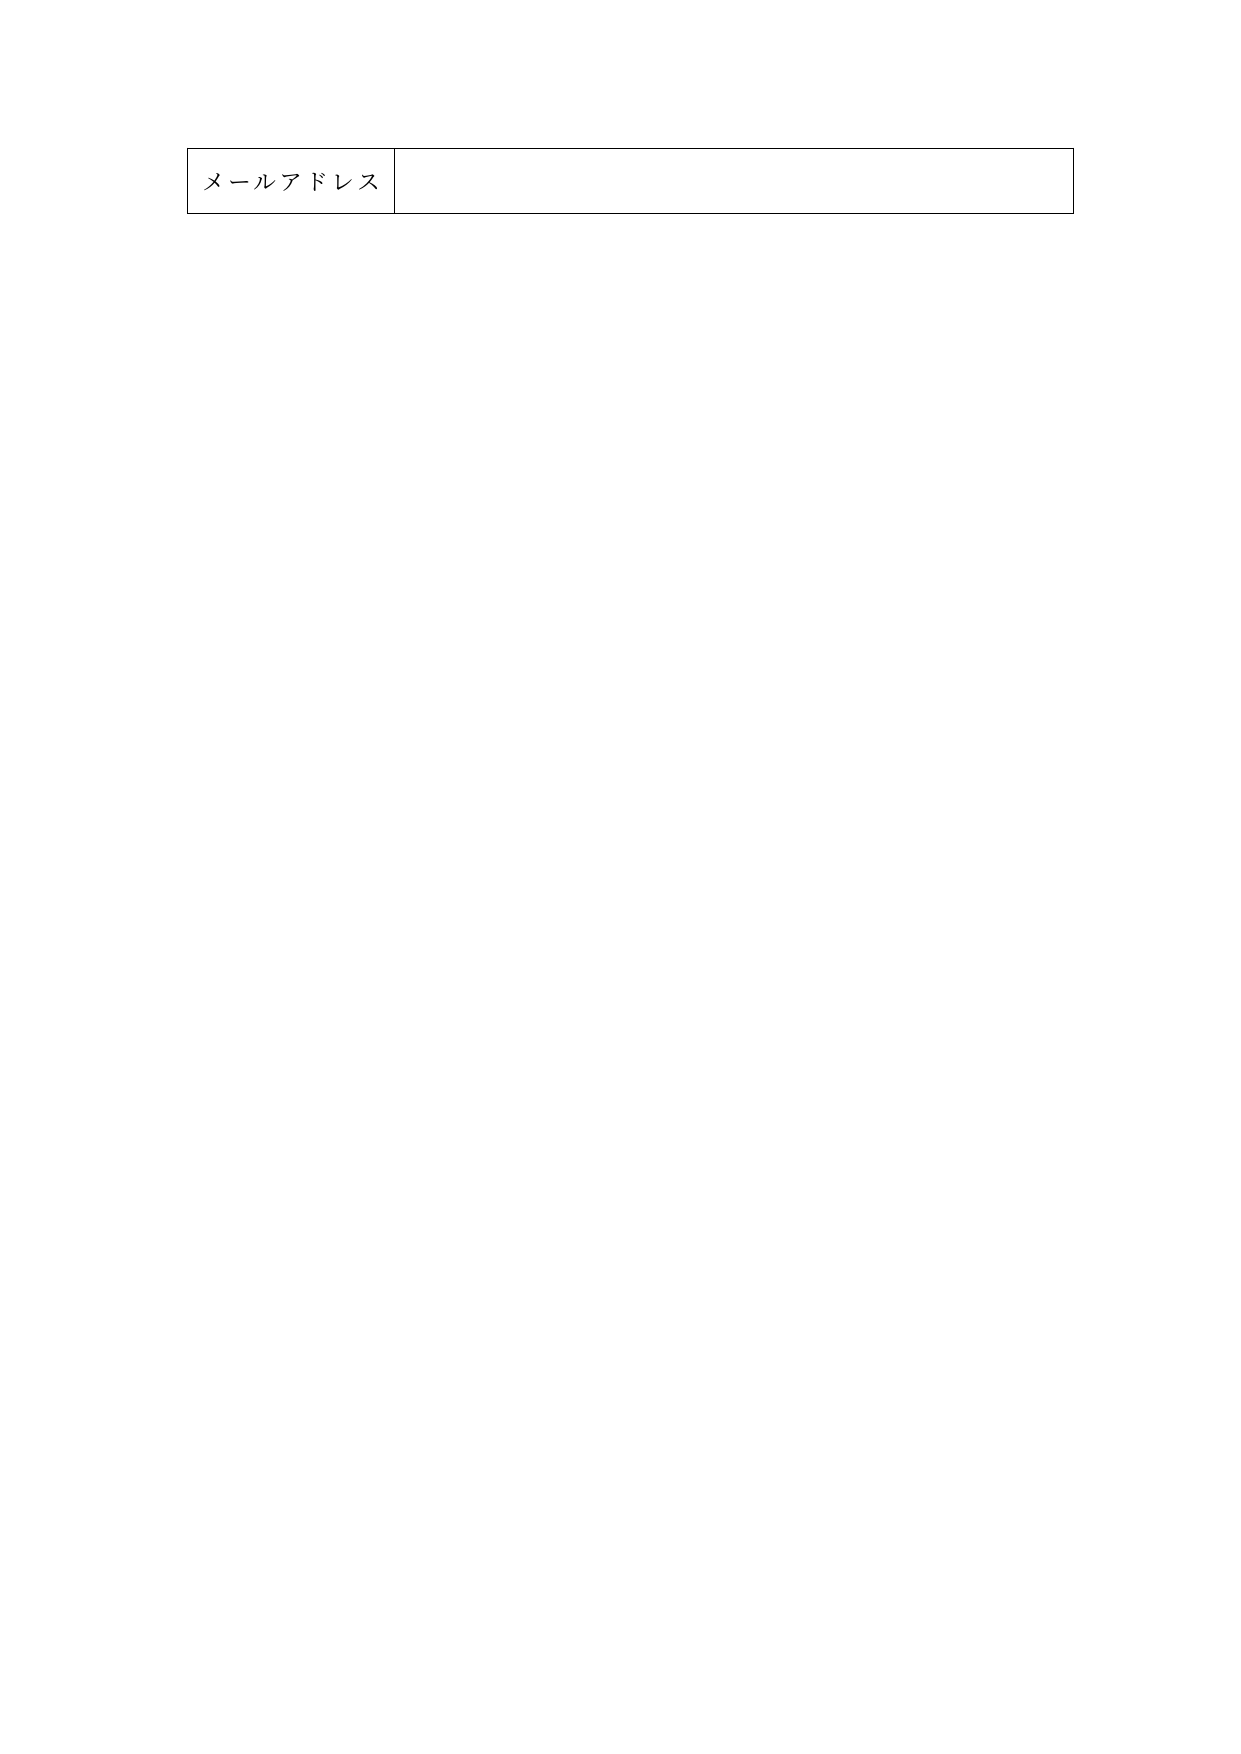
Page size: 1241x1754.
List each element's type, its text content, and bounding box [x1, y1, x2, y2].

table_cell メールアドレス [188, 149, 394, 213]
table_cell [395, 149, 1073, 213]
